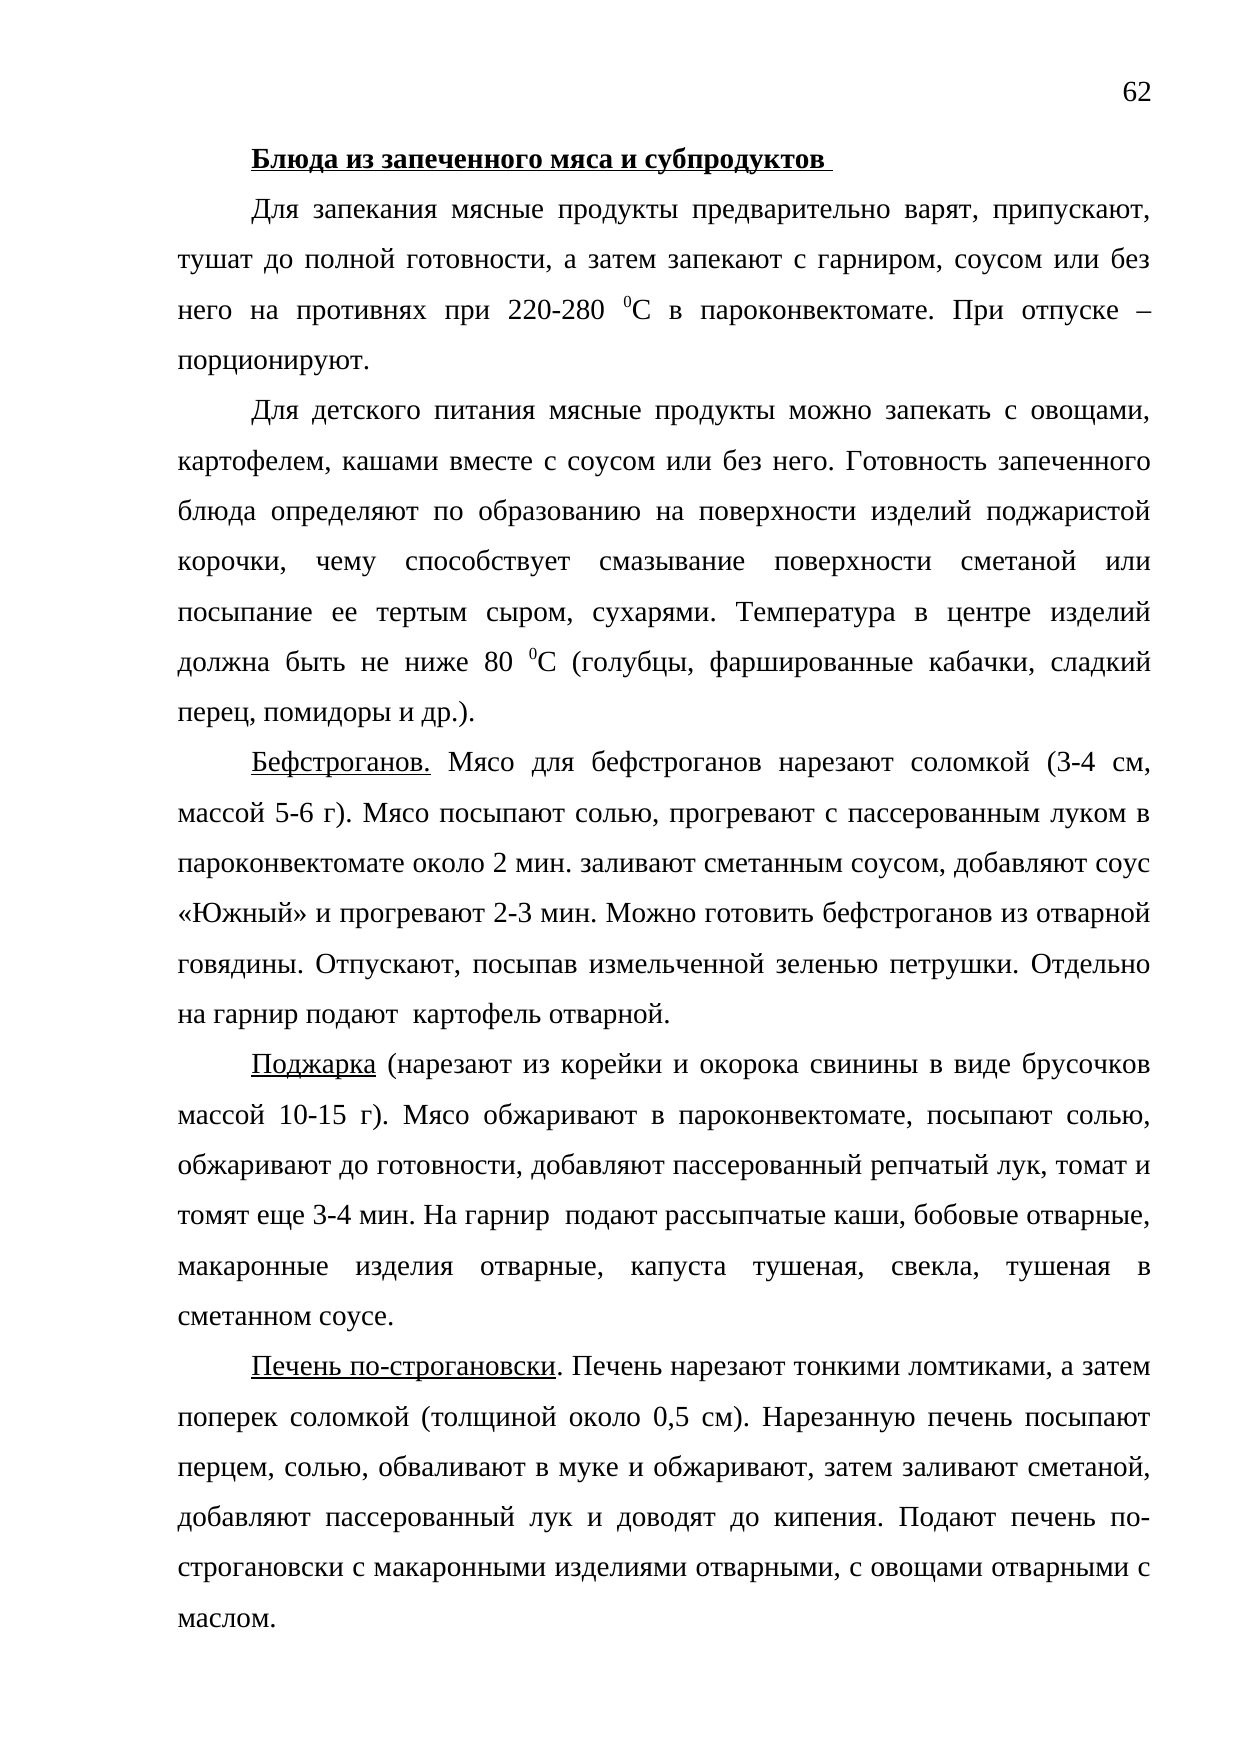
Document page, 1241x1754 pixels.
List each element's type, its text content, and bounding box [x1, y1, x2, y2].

text Для детского питания мясные продукты можно запекать с овощами, картофелем, кашами вместе с соусом или без него. Готовность запеченного блюда определяют по образованию на поверхности изделий поджаристой корочки, чему способствует смазывание поверхности сметаной или посыпание ее тертым сыром, сухарями. Температура в центре изделий должна быть не ниже 80 0С (голубцы, фаршированные кабачки, сладкий перец, помидоры и др.). [177, 392, 1152, 728]
text Поджарка (нарезают из корейки и окорока свинины в виде брусочков массой 10-). Мясо обжаривают в пароконвектомате, посыпают солью, обжаривают до готовности, добавляют пассерованный репчатый лук, томат и томят еще 3-4 мин. На гарнир подают рассыпчатые каши, бобовые отварные, макаронные изделия отварные, капуста тушеная, свекла, тушеная в сметанном соусе. [177, 1046, 1152, 1332]
text Печень по-строгановски. Печень нарезают тонкими ломтиками, а затем поперек соломкой (толщиной около ). Нарезанную печень посыпают перцем, солью, обваливают в муке и обжаривают, затем заливают сметаной, добавляют пассерованный лук и доводят до кипения. Подают печень по-строгановски с макаронными изделиями отварными, с овощами отварными с маслом. [177, 1348, 1152, 1633]
text Для запекания мясные продукты предварительно варят, припускают, тушат до полной готовности, а затем запекают с гарниром, соусом или без него на противнях при 220-280 0С в пароконвектомате. При отпуске – порционируют. [177, 191, 1152, 376]
text Блюда из запеченного мяса и субпродуктов [177, 141, 1152, 174]
text Бефстроганов. Мясо для бефстроганов нарезают соломкой (3-, массой 5-). Мясо посыпают солью, прогревают с пассерованным луком в пароконвектомате около 2 мин. заливают сметанным соусом, добавляют соус «Южный» и прогревают 2-3 мин. Можно готовить бефстроганов из отварной говядины. Отпускают, посыпав измельченной зеленью петрушки. Отдельно на гарнир подают картофель отварной. [177, 744, 1152, 1030]
